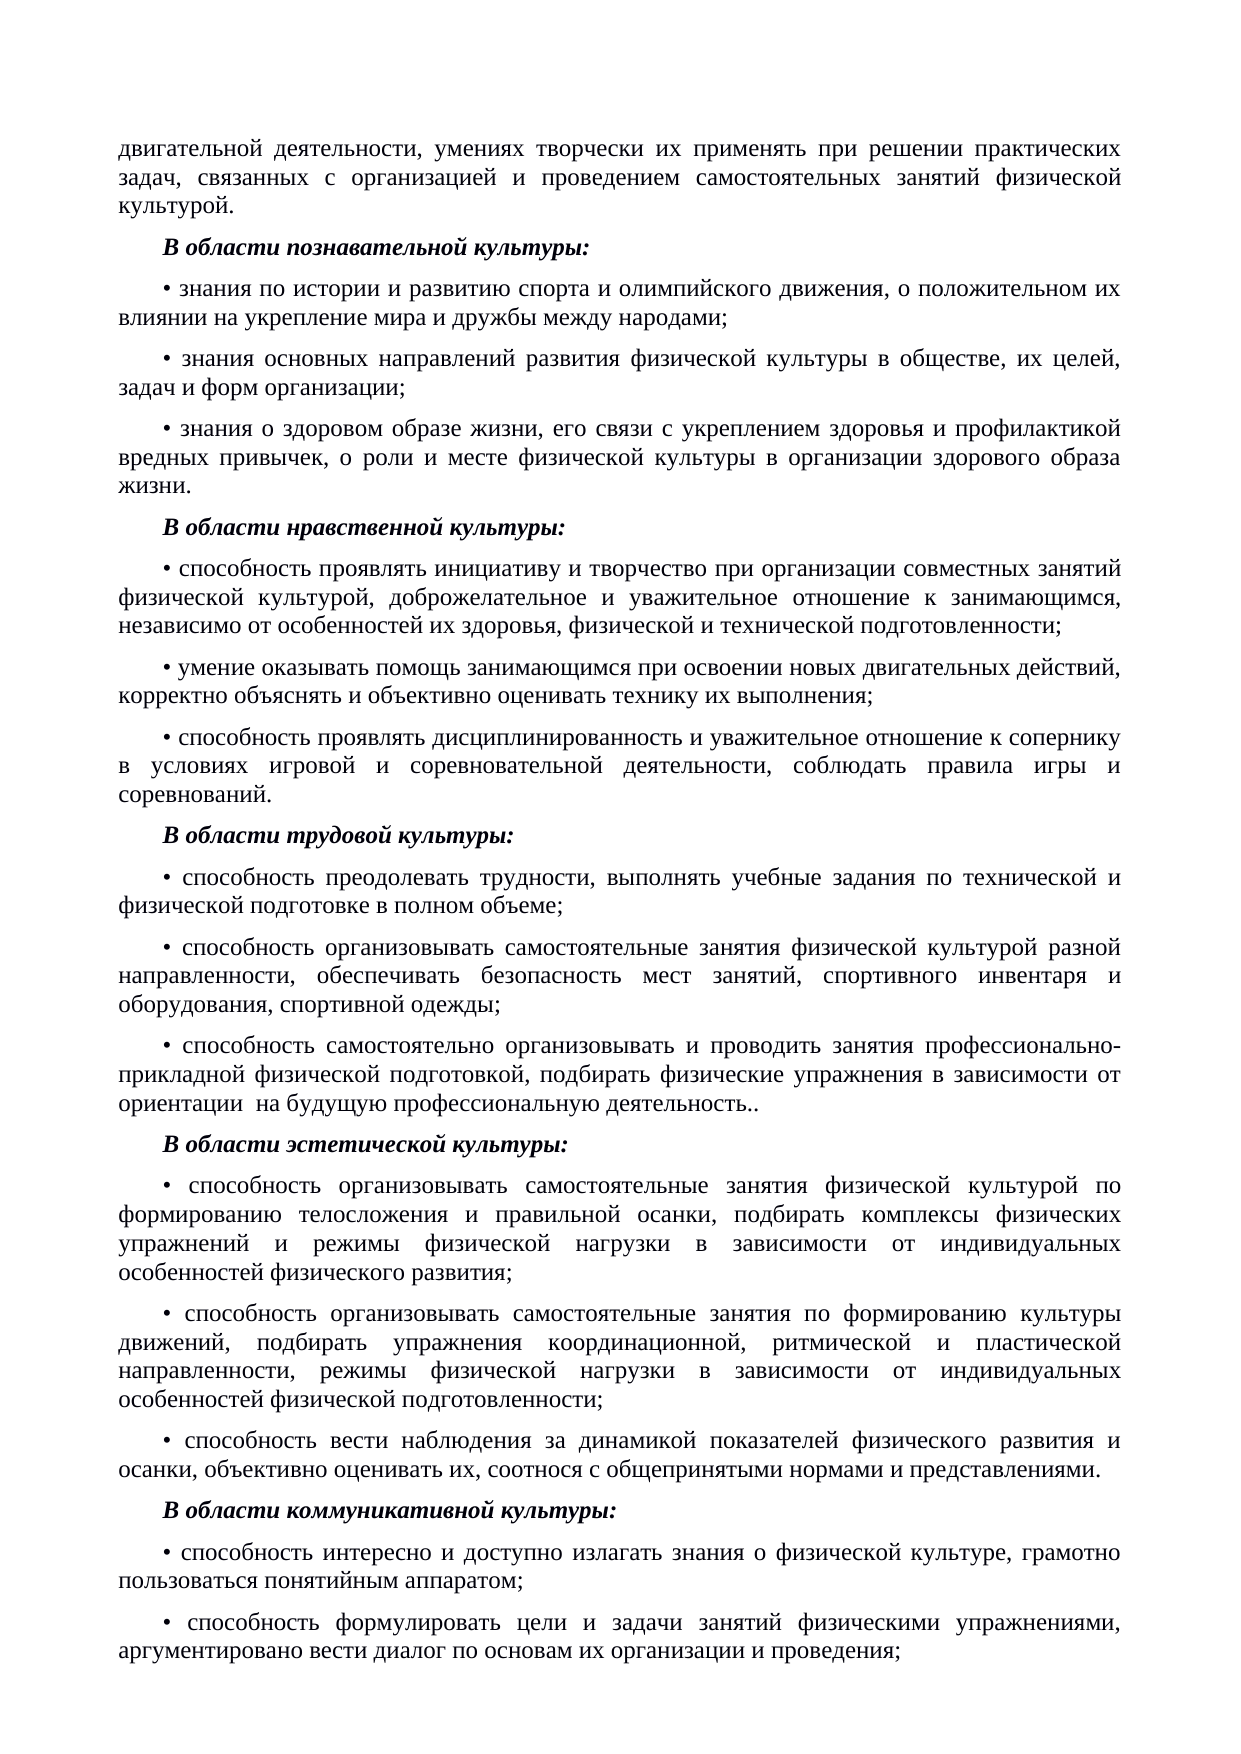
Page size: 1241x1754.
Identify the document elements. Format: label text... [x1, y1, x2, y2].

text • способность интересно и доступно излагать знания о физической культуре, грамотно пользоваться понятийным аппаратом; [118, 1537, 1122, 1594]
text • способность проявлять дисциплинированность и уважительное отношение к сопернику в условиях игровой и соревновательной деятельности, соблюдать правила игры и соревнований. [118, 722, 1122, 808]
text • способность организовывать самостоятельные занятия физической культурой по формированию телосложения и правильной осанки, подбирать комплексы физических упражнений и режимы физической нагрузки в зависимости от индивидуальных особенностей физического развития; [118, 1170, 1122, 1285]
text • знания о здоровом образе жизни, его связи с укреплением здоровья и профилактикой вредных привычек, о роли и месте физической культуры в организации здорового образа жизни. [118, 413, 1122, 499]
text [118, 133, 1122, 219]
text В области познавательной культуры: [118, 232, 1122, 260]
text В области эстетической культуры: [118, 1129, 1122, 1158]
text • способность формулировать цели и задачи занятий физическими упражнениями, аргументировано вести диалог по основам их организации и проведения; [118, 1607, 1122, 1664]
text • способность самостоятельно организовывать и проводить занятия профессионально-прикладной физической подготовкой, подбирать физические упражнения в зависимости от ориентации на будущую профессиональную деятельность.. [118, 1030, 1122, 1117]
text • способность организовывать самостоятельные занятия по формированию культуры движений, подбирать упражнения координационной, ритмической и пластической направленности, режимы физической нагрузки в зависимости от индивидуальных особенностей физической подготовленности; [118, 1298, 1122, 1413]
text • знания основных направлений развития физической культуры в обществе, их целей, задач и форм организации; [118, 343, 1122, 400]
text • умение оказывать помощь занимающимся при освоении новых двигательных действий, корректно объяснять и объективно оценивать технику их выполнения; [118, 652, 1122, 709]
text В области нравственной культуры: [118, 512, 1122, 540]
text • знания по истории и развитию спорта и олимпийского движения, о положительном их влиянии на укрепление мира и дружбы между народами; [118, 273, 1122, 330]
text • способность вести наблюдения за динамикой показателей физического развития и осанки, объективно оценивать их, соотнося с общепринятыми нормами и представлениями. [118, 1425, 1122, 1483]
text В области трудовой культуры: [118, 820, 1122, 849]
text • способность преодолевать трудности, выполнять учебные задания по технической и физической подготовке в полном объеме; [118, 862, 1122, 919]
text • способность организовывать самостоятельные занятия физической культурой разной направленности, обеспечивать безопасность мест занятий, спортивного инвентаря и оборудования, спортивной одежды; [118, 932, 1122, 1018]
text В области коммуникативной культуры: [118, 1495, 1122, 1524]
text • способность проявлять инициативу и творчество при организации совместных занятий физической культурой, доброжелательное и уважительное отношение к занимающимся, независимо от особенностей их здоровья, физической и технической подготовленности; [118, 553, 1122, 639]
